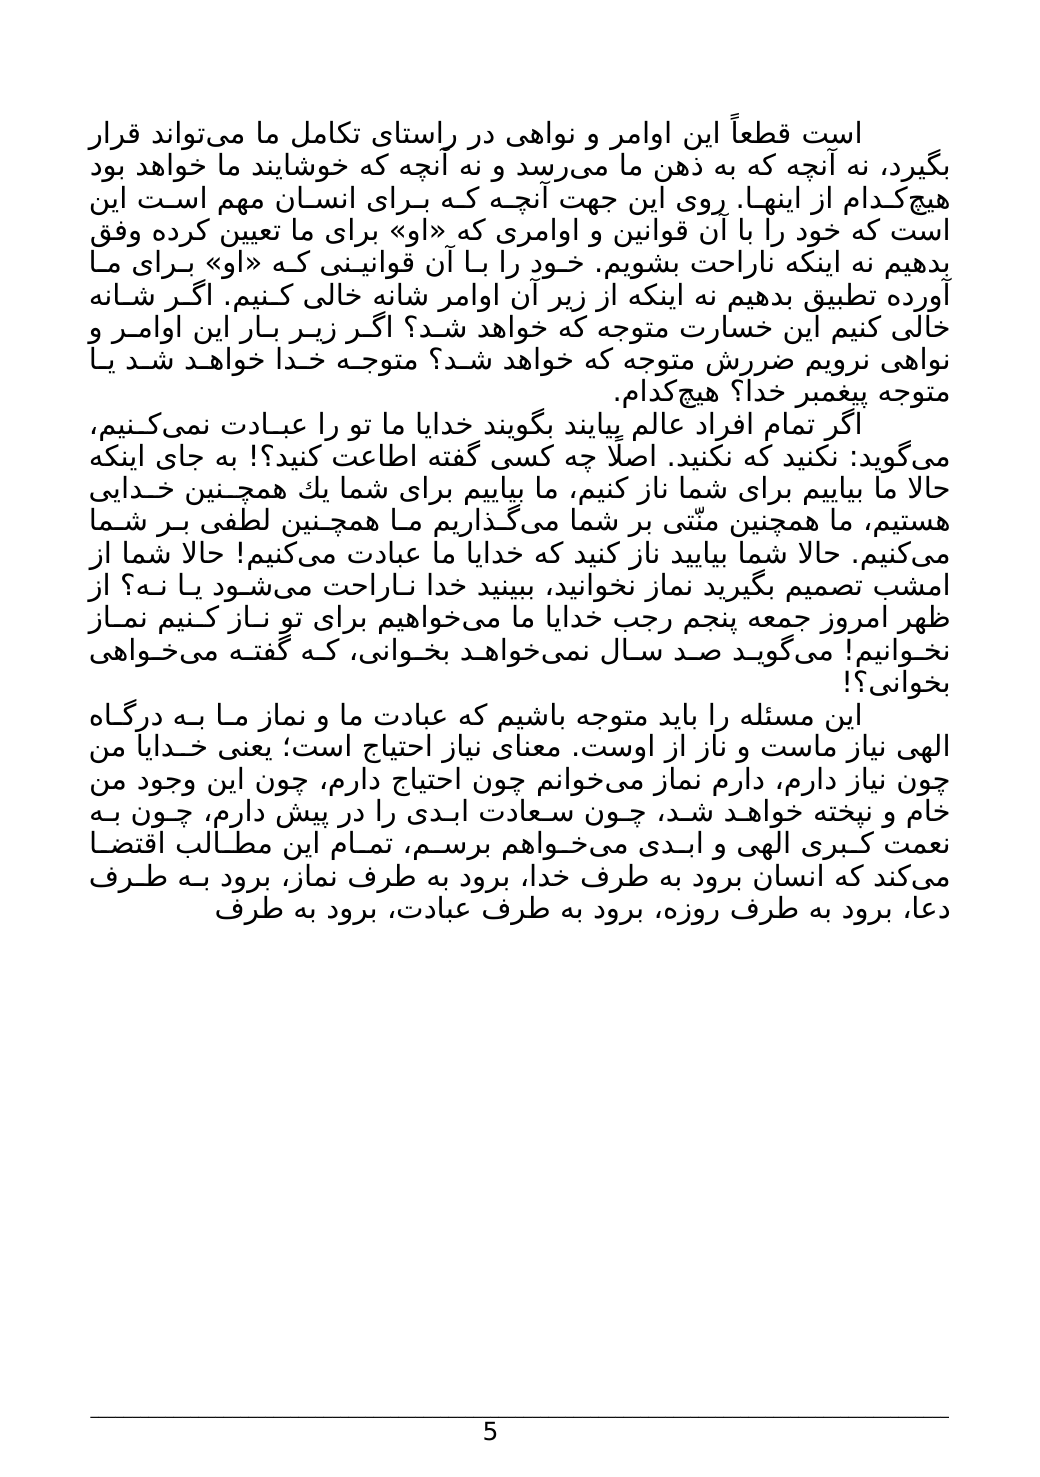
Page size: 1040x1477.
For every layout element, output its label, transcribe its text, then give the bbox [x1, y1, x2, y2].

text است قطعاً این اوامر و نواهی در راستای تكامل ما می‌تواند قرار بگیرد، نه آنچه كه به ذهن ما می‌رسد و نه آنچه كه خوشایند ما خواهد بود هیچ‌كدام از اینها. روی این جهت آنچه كه برای انسان مهم است این است كه خود را با آن قوانین و اوامری كه «او» برای ما تعیین كرده وفق بدهیم نه اینكه ناراحت بشویم. خود را با آن قوانینی كه «او» برای ما آورده تطبیق بدهیم نه اینكه از زیر آن اوامر شانه خالی كنیم. اگر شانه خالی كنیم این خسارت متوجه كه خواهد شد؟ اگر زیر بار این اوامر و نواهی نرویم ضررش متوجه كه خواهد شد؟ متوجه خدا خواهد شد یا متوجه پیغمبر خدا؟ هیچ‌كدام. [89, 118, 951, 409]
text این مسئله را باید متوجه باشیم كه عبادت ما و نماز ما به درگاه الهی نیاز ماست و ناز از اوست. معنای نیاز احتیاج است؛ یعنی خدایا من چون نیاز دارم، دارم نماز می‌خوانم چون احتیاج دارم، چون این وجود من خام و نپخته خواهد شد، چون سعادت ابدی را در پیش دارم، چون به نعمت كبری الهی و ابدی می‌خواهم برسم، تمام این مطالب اقتضا می‌كند كه انسان برود به طرف خدا، برود به طرف نماز، برود به طرف دعا، برود به طرف روزه، برود به طرف عبادت، برود به طرف‌ [89, 699, 951, 925]
text اگر تمام افراد عالم بیایند بگویند خدایا ما تو را عبادت نمی‌كنیم، می‌گوید: نكنید كه نكنید. اصلًا چه كسی گفته اطاعت كنید؟! به جای اینكه حالا ما بیاییم برای شما ناز كنیم، ما بیاییم برای شما یك همچنین خدایی هستیم، ما همچنین منّتی بر شما می‌گذاریم ما همچنین لطفی بر شما می‌كنیم. حالا شما بیایید ناز كنید كه خدایا ما عبادت می‌كنیم! حالا شما از امشب تصمیم بگیرید نماز نخوانید، ببینید خدا ناراحت می‌شود یا نه؟ از ظهر امروز جمعه پنجم رجب خدایا ما می‌خواهیم برای تو ناز كنیم نماز نخوانیم! می‌گوید صد سال نمی‌خواهد بخوانی، كه گفته می‌خواهی بخوانی؟! [89, 409, 951, 699]
